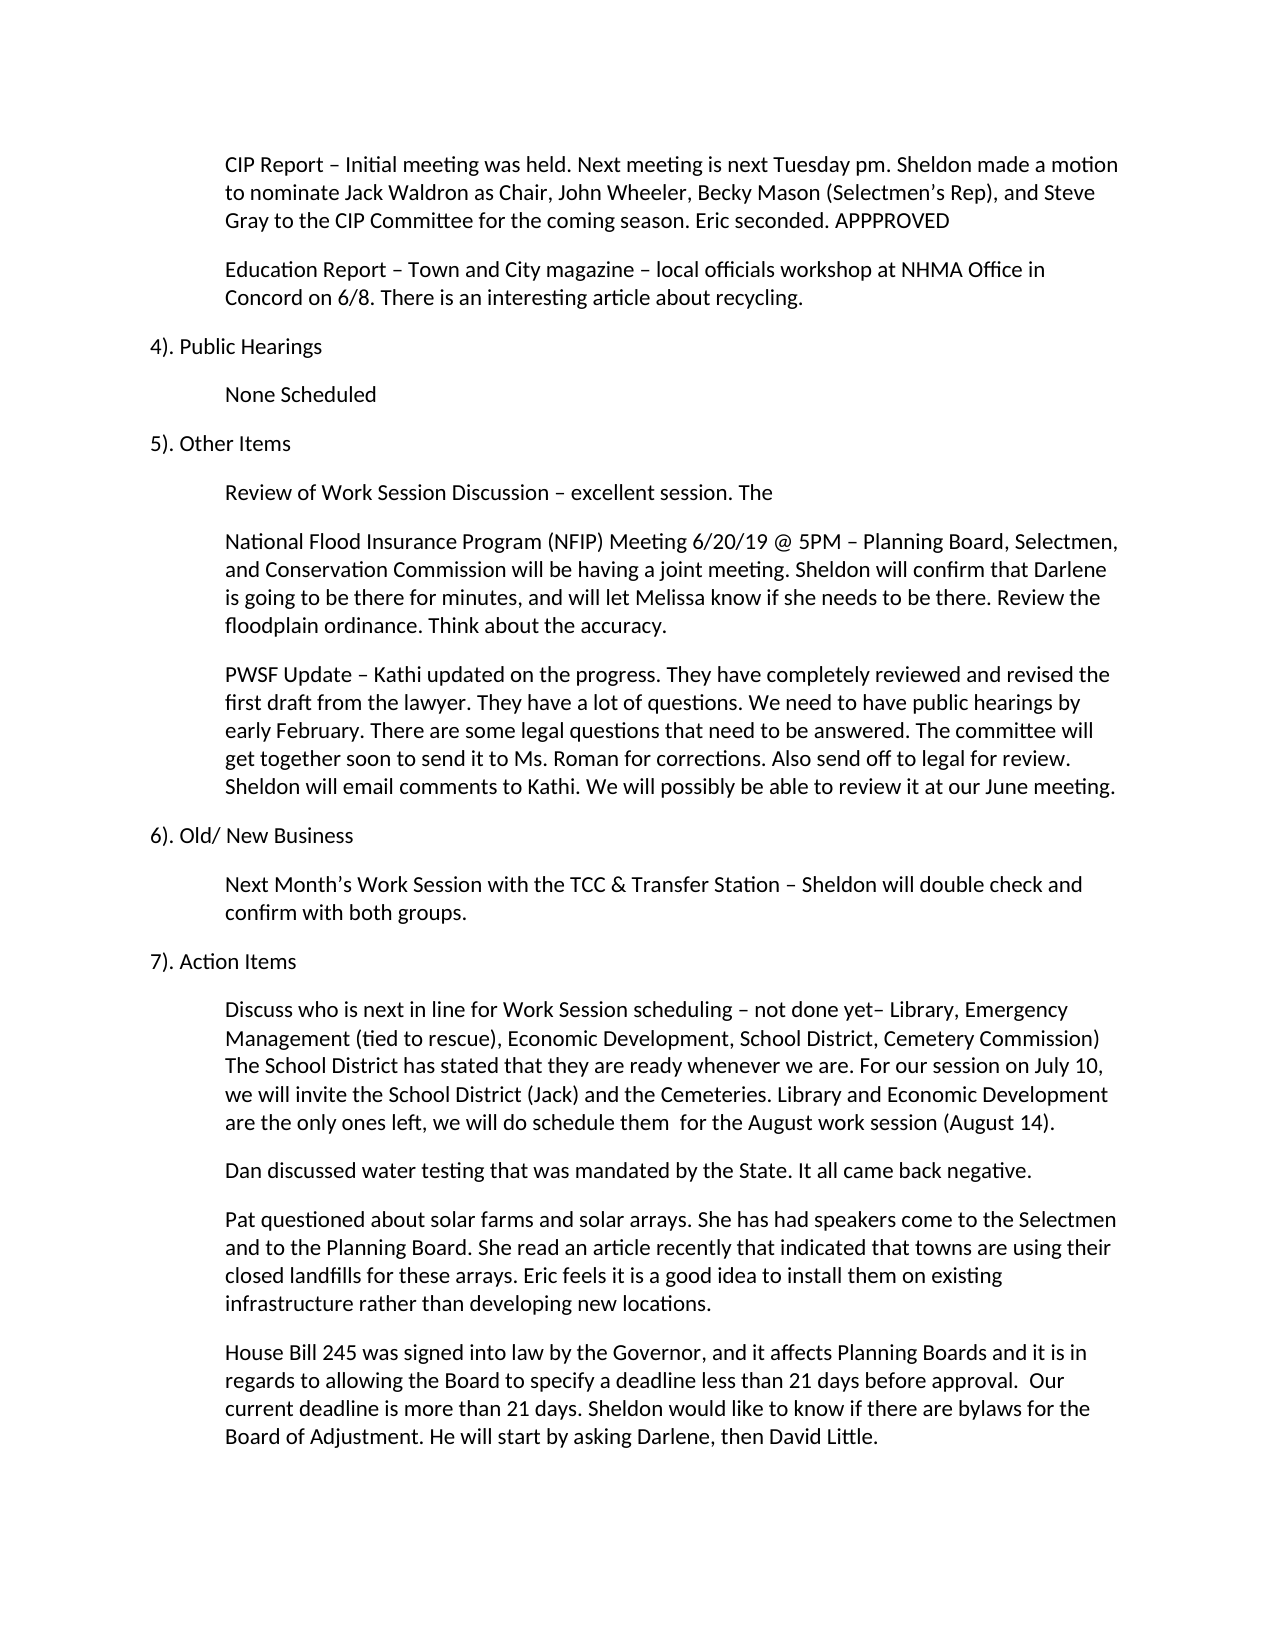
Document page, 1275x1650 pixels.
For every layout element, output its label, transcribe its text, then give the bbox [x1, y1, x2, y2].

text National Flood Insurance Program (NFIP) Meeting 6/20/19 @ 5PM – Planning Board, Selectmen, and Conservation Commission will be having a joint meeting. Sheldon will confirm that Darlene is going to be there for minutes, and will let Melissa know if she needs to be there. Review the floodplain ordinance. Think about the accuracy. [225, 527, 1125, 639]
text None Scheduled [150, 381, 1125, 409]
text House Bill 245 was signed into law by the Governor, and it affects Planning Boards and it is in regards to allowing the Board to specify a deadline less than 21 days before approval. Our current deadline is more than 21 days. Sheldon would like to know if there are bylaws for the Board of Adjustment. He will start by asking Darlene, then David Little. [225, 1338, 1125, 1450]
text Pat questioned about solar farms and solar arrays. She has had speakers come to the Selectmen and to the Planning Board. She read an article recently that indicated that towns are using their closed landfills for these arrays. Eric feels it is a good idea to install them on existing infrastructure rather than developing new locations. [225, 1205, 1125, 1317]
text Next Month’s Work Session with the TCC & Transfer Station – Sheldon will double check and confirm with both groups. [225, 870, 1125, 926]
text 4). Public Hearings [150, 332, 1125, 360]
text 5). Other Items [150, 429, 1125, 457]
text PWSF Update – Kathi updated on the progress. They have completely reviewed and revised the first draft from the lawyer. They have a lot of questions. We need to have public hearings by early February. There are some legal questions that need to be answered. The committee will get together soon to send it to Ms. Roman for corrections. Also send off to legal for review. Sheldon will email comments to Kathi. We will possibly be able to review it at our June meeting. [225, 660, 1125, 800]
text Discuss who is next in line for Work Session scheduling – not done yet– Library, Emergency Management (tied to rescue), Economic Development, School District, Cemetery Commission) The School District has stated that they are ready whenever we are. For our session on July 10, we will invite the School District (Jack) and the Cemeteries. Library and Economic Development are the only ones left, we will do schedule them for the August work session (August 14). [225, 996, 1125, 1136]
text 6). Old/ New Business [150, 821, 1125, 849]
text CIP Report – Initial meeting was held. Next meeting is next Tuesday pm. Sheldon made a motion to nominate Jack Waldron as Chair, John Wheeler, Becky Mason (Selectmen’s Rep), and Steve Gray to the CIP Committee for the coming season. Eric seconded. APPPROVED [225, 150, 1125, 234]
text Education Report – Town and City magazine – local officials workshop at NHMA Office in Concord on 6/8. There is an interesting article about recycling. [225, 255, 1125, 311]
text 7). Action Items [150, 947, 1125, 975]
text Dan discussed water testing that was mandated by the State. It all came back negative. [225, 1157, 1125, 1184]
text Review of Work Session Discussion – excellent session. The [150, 478, 1125, 506]
